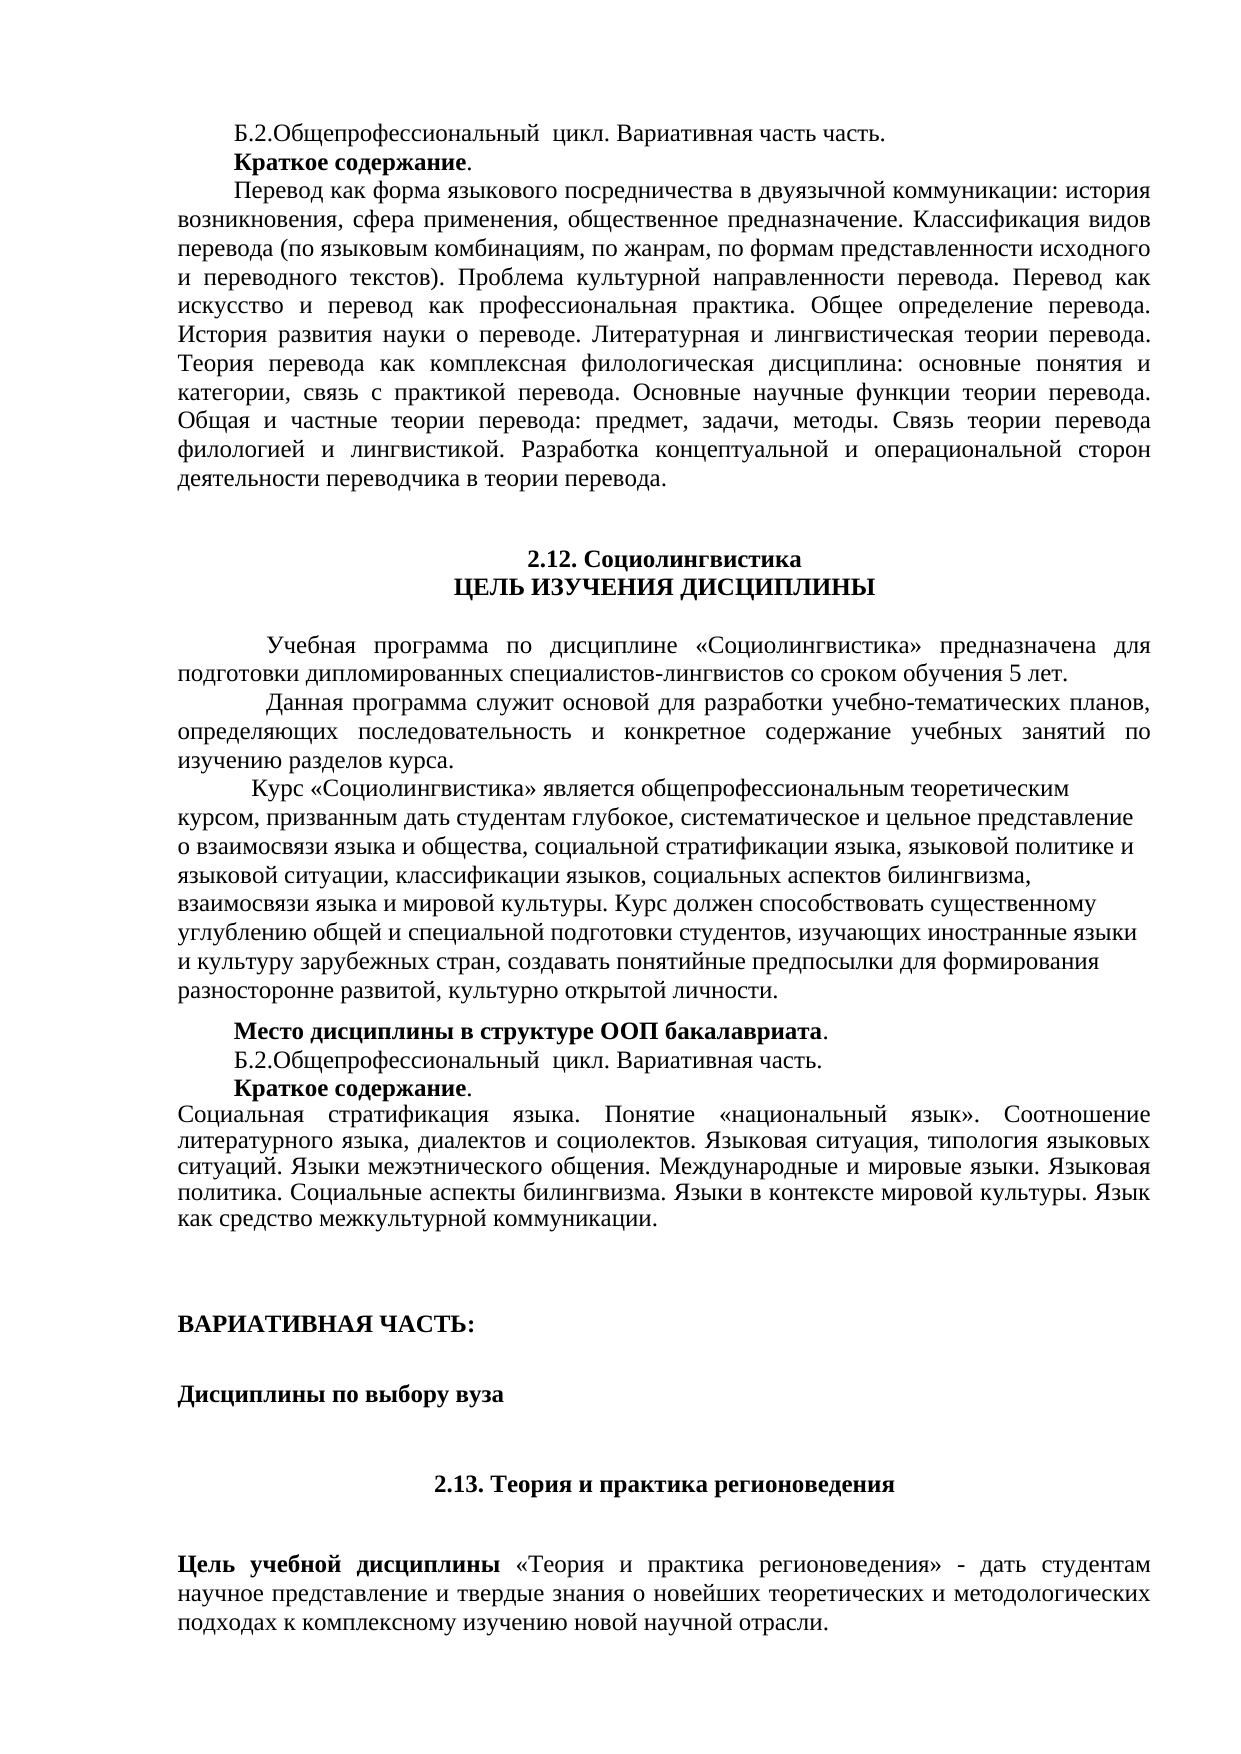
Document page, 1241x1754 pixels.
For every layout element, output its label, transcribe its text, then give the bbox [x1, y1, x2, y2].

text Социальная стратификация языка. Понятие «национальный язык». Соотношение литературного языка, диалектов и социолектов. Языковая ситуация, типология языковых ситуаций. Языки межэтнического общения. Международные и мировые языки. Языковая политика. Социальные аспекты билингвизма. Языки в контексте мировой культуры. Язык как средство межкультурной коммуникации. [177, 1102, 1152, 1232]
text ЦЕЛЬ ИЗУЧЕНИЯ ДИСЦИПЛИНЫ [177, 572, 1152, 601]
text 2.13. Теория и практика регионоведения [177, 1472, 1152, 1498]
text Б.2.Общепрофессиональный цикл. Вариативная часть. [177, 1045, 1152, 1073]
text Цель учебной дисциплины «Теория и практика регионоведения» - дать студентам научное представление и твердые знания о новейших теоретических и методологических подходах к комплексному изучению новой научной отрасли. [177, 1549, 1152, 1636]
text Краткое содержание. [177, 147, 1152, 176]
text Данная программа служит основой для разработки учебно-тематических планов, определяющих последовательность и конкретное содержание учебных занятий по изучению разделов курса. [177, 687, 1152, 773]
text Б.2.Общепрофессиональный цикл. Вариативная часть часть. [177, 118, 1152, 147]
text Вариативная часть: [177, 1312, 1152, 1338]
text Перевод как форма языкового посредничества в двуязычной коммуникации: история возникновения, сфера применения, общественное предназначение. Классификация видов перевода (по языковым комбинациям, по жанрам, по формам представленности исходного и переводного текстов). Проблема культурной направленности перевода. Перевод как искусство и перевод как профессиональная практика. Общее определение перевода. История развития науки о переводе. Литературная и лингвистическая теории перевода. Теория перевода как комплексная филологическая дисциплина: основные понятия и категории, связь с практикой перевода. Основные научные функции теории перевода. Общая и частные теории перевода: предмет, задачи, методы. Связь теории перевода филологией и лингвистикой. Разработка концептуальной и операциональной сторон деятельности переводчика в теории перевода. [177, 176, 1152, 492]
text Дисциплины по выбору вуза [177, 1379, 1152, 1408]
text Краткое содержание. [177, 1073, 1152, 1102]
text 2.12. Социолингвистика [177, 546, 1152, 572]
text Учебная программа по дисциплине «Социолингвистика» предназначена для подготовки дипломированных специалистов-лингвистов со сроком обучения 5 лет. [177, 630, 1152, 687]
text Курс «Социолингвистика» является общепрофессиональным теоретическим курсом, призванным дать студентам глубокое, систематическое и цельное представление о взаимосвязи языка и общества, социальной стратификации языка, языковой политике и языковой ситуации, классификации языков, социальных аспектов билингвизма, взаимосвязи языка и мировой культуры. Курс должен способствовать существенному углублению общей и специальной подготовки студентов, изучающих иностранные языки и культуру зарубежных стран, создавать понятийные предпосылки для формирования разносторонне развитой, культурно открытой личности. [177, 773, 1152, 1003]
text Место дисциплины в структуре ООП бакалавриата. [177, 1016, 1152, 1045]
